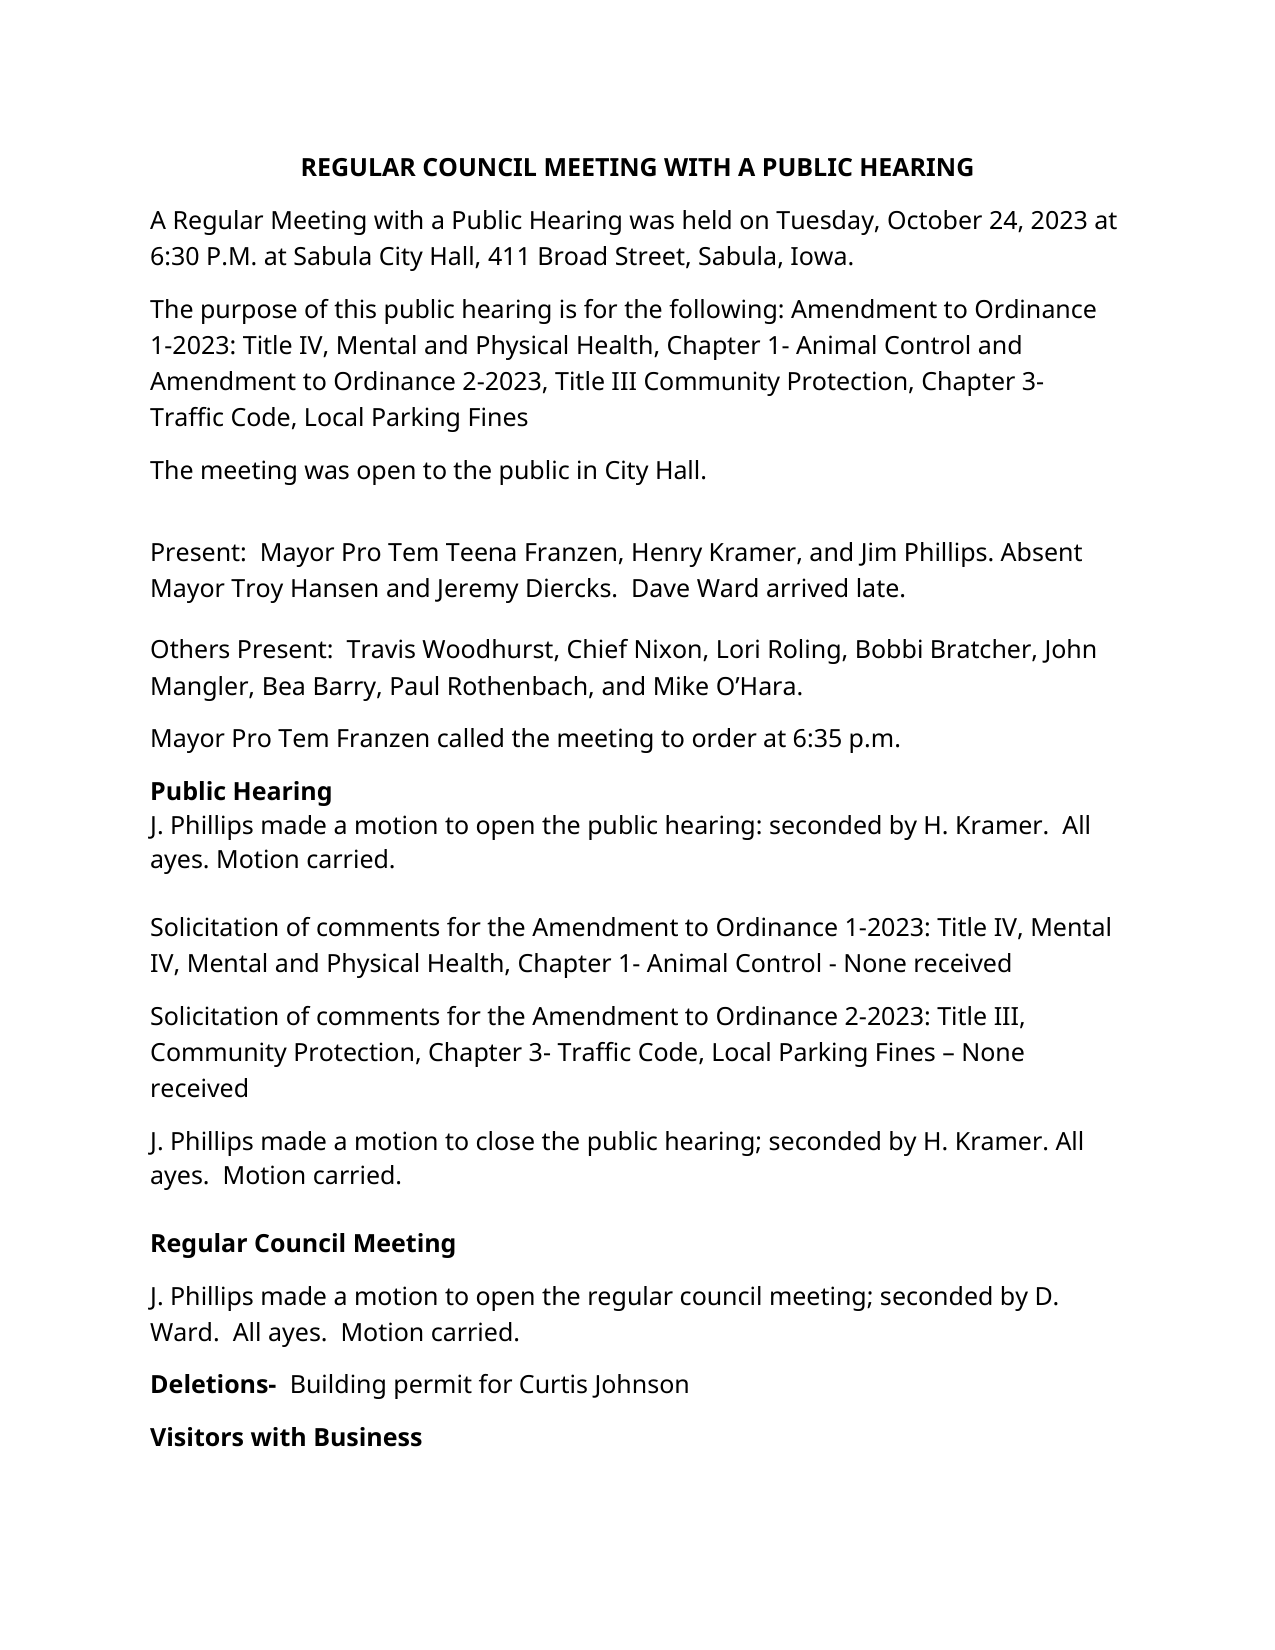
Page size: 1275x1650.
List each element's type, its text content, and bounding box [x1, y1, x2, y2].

text Regular Council Meeting [150, 1226, 1125, 1259]
text Mayor Pro Tem Franzen called the meeting to order at 6:35 p.m. [150, 721, 1125, 755]
text Solicitation of comments for the Amendment to Ordinance 1-2023: Title IV, Mental IV, Mental and Physical Health, Chapter 1- Animal Control - None received [150, 910, 1125, 980]
text J. Phillips made a motion to open the public hearing: seconded by H. Kramer. All ayes. Motion carried. [150, 808, 1125, 876]
text J. Phillips made a motion to close the public hearing; seconded by H. Kramer. All ayes. Motion carried. [150, 1123, 1125, 1191]
text Others Present: Travis Woodhurst, Chief Nixon, Lori Roling, Bobbi Bratcher, John Mangler, Bea Barry, Paul Rothenbach, and Mike O’Hara. [150, 632, 1125, 702]
text J. Phillips made a motion to open the regular council meeting; seconded by D. Ward. All ayes. Motion carried. [150, 1278, 1125, 1348]
text Visitors with Business [150, 1420, 1125, 1454]
text Deletions- Building permit for Curtis Johnson [150, 1367, 1125, 1401]
text REGULAR COUNCIL MEETING WITH A PUBLIC HEARING [150, 150, 1125, 184]
text The meeting was open to the public in City Hall. [150, 452, 1125, 486]
text Solicitation of comments for the Amendment to Ordinance 2-2023: Title III, Community Protection, Chapter 3- Traffic Code, Local Parking Fines – None received [150, 998, 1125, 1105]
text A Regular Meeting with a Public Hearing was held on Tuesday, October 24, 2023 at 6:30 P.M. at Sabula City Hall, 411 Broad Street, Sabula, Iowa. [150, 203, 1125, 273]
text Public Hearing [150, 773, 1125, 808]
text Present: Mayor Pro Tem Teena Franzen, Henry Kramer, and Jim Phillips. Absent Mayor Troy Hansen and Jeremy Diercks. Dave Ward arrived late. [150, 505, 1125, 605]
text The purpose of this public hearing is for the following: Amendment to Ordinance 1-2023: Title IV, Mental and Physical Health, Chapter 1- Animal Control and Amendment to Ordinance 2-2023, Title III Community Protection, Chapter 3- Traffic Code, Local Parking Fines [150, 291, 1125, 434]
